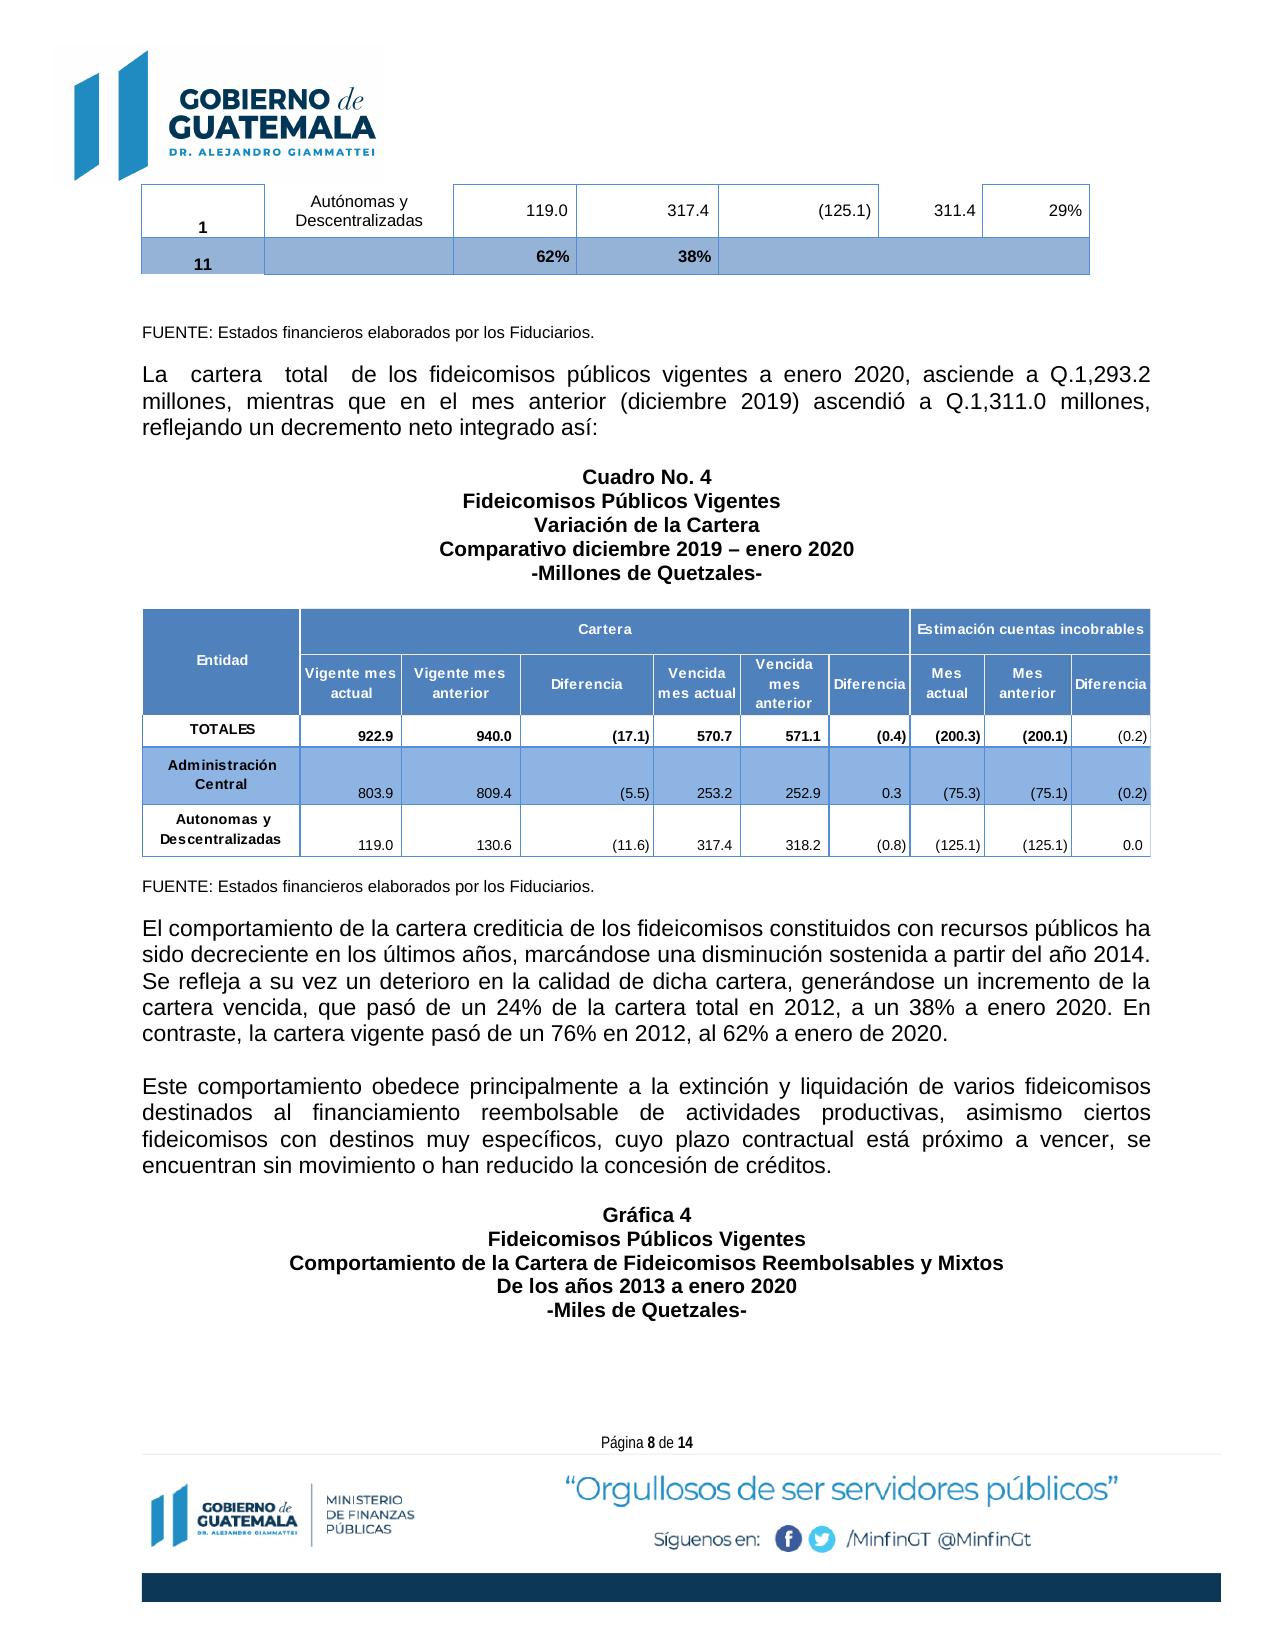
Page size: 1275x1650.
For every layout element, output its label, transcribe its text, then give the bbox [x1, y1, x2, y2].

picture [141, 1452, 1221, 1602]
table_cell 119.0 [454, 185, 576, 237]
picture [53, 44, 387, 184]
table_cell 311.4 [879, 184, 982, 237]
text Este comportamiento obedece principalmente a la extinción y liquidación de varios fideicomisos destinados al financiamiento reembolsable de actividades productivas, asimismo ciertos fideicomisos con destinos muy específicos, cuyo plazo contractual está próximo a vencer, se encuentran sin movimiento o han reducido la concesión de créditos. [142, 1073, 1152, 1178]
table_cell 11 [142, 238, 264, 274]
table_cell 62% [454, 238, 576, 274]
text -Miles de Quetzales- [142, 1298, 1152, 1322]
text Cuadro No. 4 [142, 464, 1152, 488]
table_cell 317.4 [577, 185, 718, 237]
text Fideicomisos Públicos Vigentes [142, 1226, 1152, 1250]
table_cell (125.1) [719, 185, 878, 237]
table_cell 1 [142, 185, 264, 237]
table_cell [719, 238, 1089, 274]
text FUENTE: Estados financieros elaborados por los Fiduciarios. [142, 877, 1152, 896]
text Variación de la Cartera [142, 512, 1152, 536]
text Gráfica 4 [142, 1202, 1152, 1226]
text Comportamiento de la Cartera de Fideicomisos Reembolsables y Mixtos [142, 1250, 1152, 1274]
table_cell Autónomas y Descentralizadas [265, 184, 453, 237]
text El comportamiento de la cartera crediticia de los fideicomisos constituidos con recursos públicos ha sido decreciente en los últimos años, marcándose una disminución sostenida a partir del año 2014. Se refleja a su vez un deterioro en la calidad de dicha cartera, generándose un incremento de la cartera vencida, que pasó de un 24% de la cartera total en 2012, a un 38% a enero 2020. En contraste, la cartera vigente pasó de un 76% en 2012, al 62% a enero de 2020. [142, 915, 1152, 1047]
text Fideicomisos Públicos Vigentes [142, 488, 1152, 512]
table_cell 38% [577, 238, 718, 274]
text De los años 2013 a enero 2020 [142, 1274, 1152, 1298]
text -Millones de Quetzales- [142, 560, 1152, 584]
text La cartera total de los fideicomisos públicos vigentes a enero 2020, asciende a Q.1,293.2 millones, mientras que en el mes anterior (diciembre 2019) ascendió a Q.1,311.0 millones, reflejando un decremento neto integrado así: [142, 361, 1152, 441]
table_cell 29% [983, 185, 1089, 237]
text Comparativo diciembre 2019 – enero 2020 [142, 536, 1152, 560]
text FUENTE: Estados financieros elaborados por los Fiduciarios. [142, 323, 1152, 342]
table_cell [265, 238, 453, 274]
